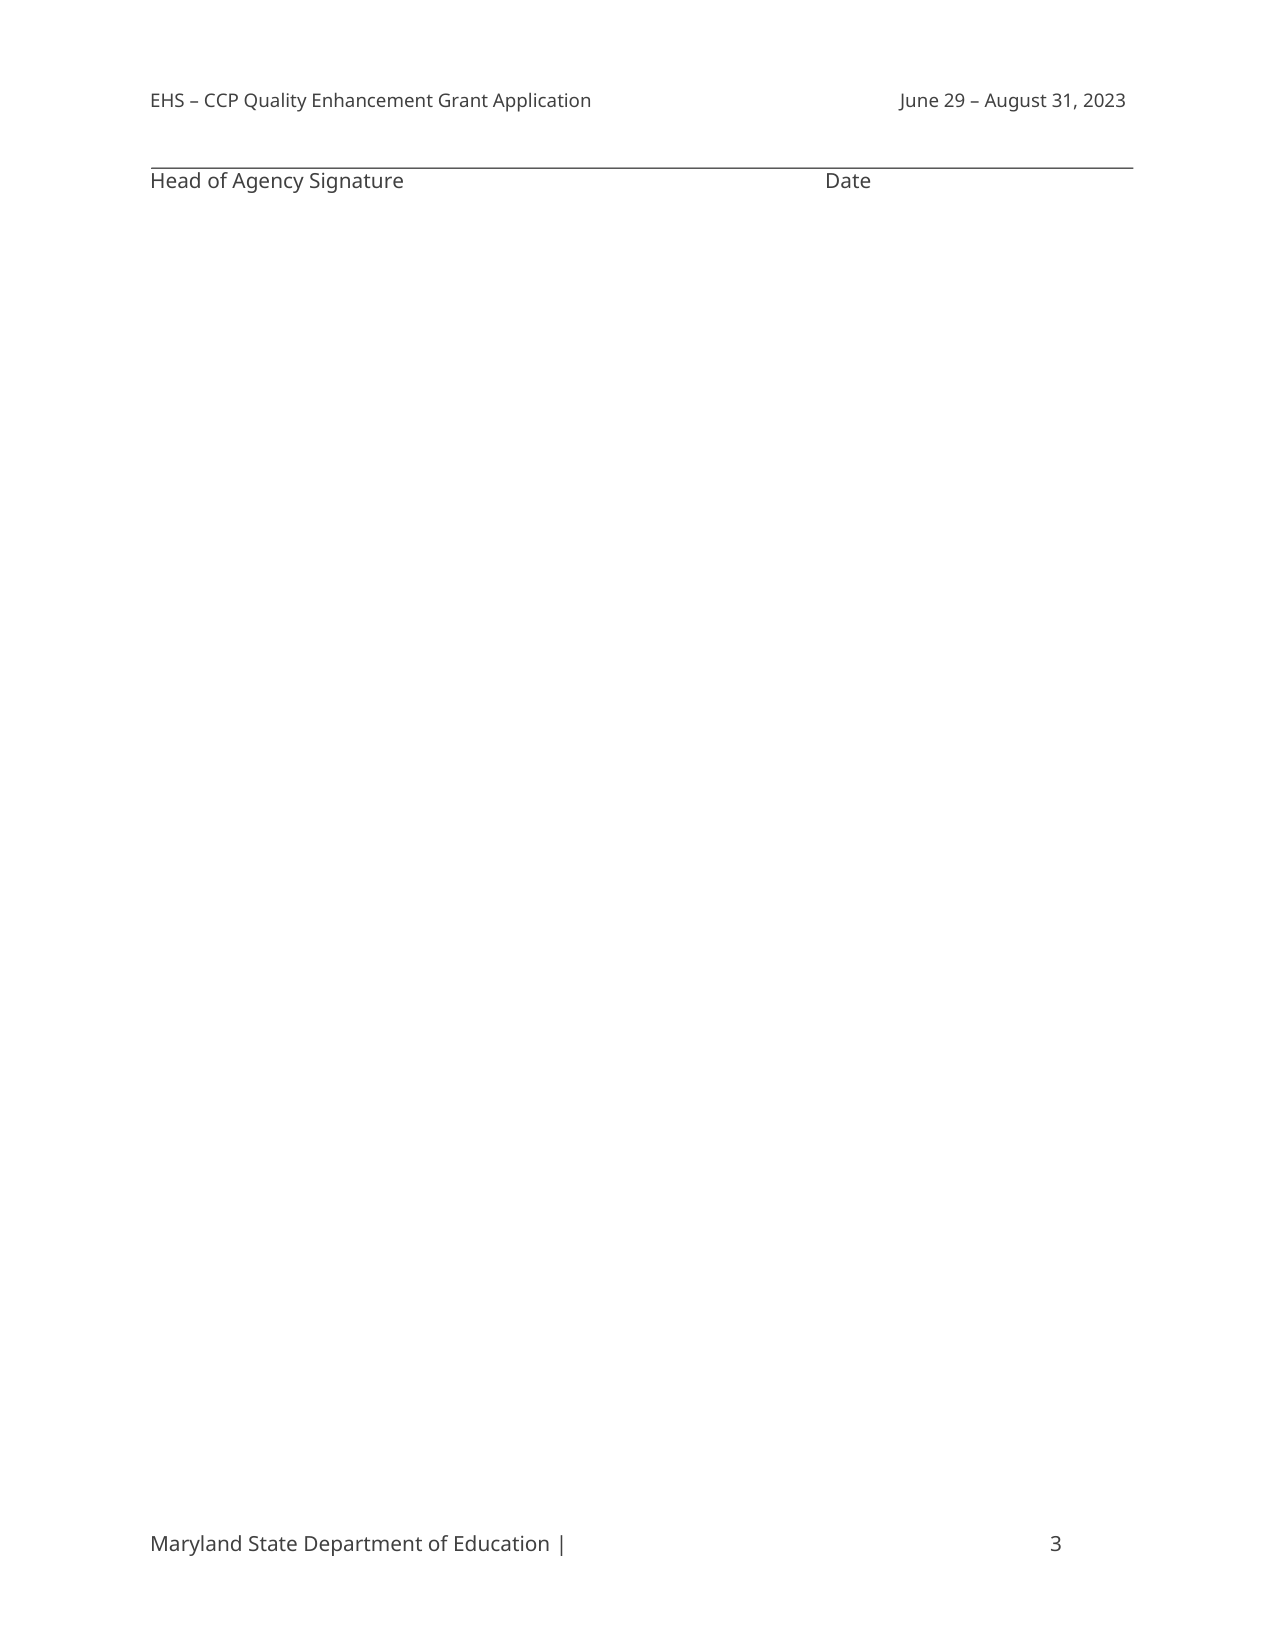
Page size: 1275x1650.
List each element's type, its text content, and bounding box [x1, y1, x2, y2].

text Head of Agency Signature Date [150, 166, 1125, 194]
